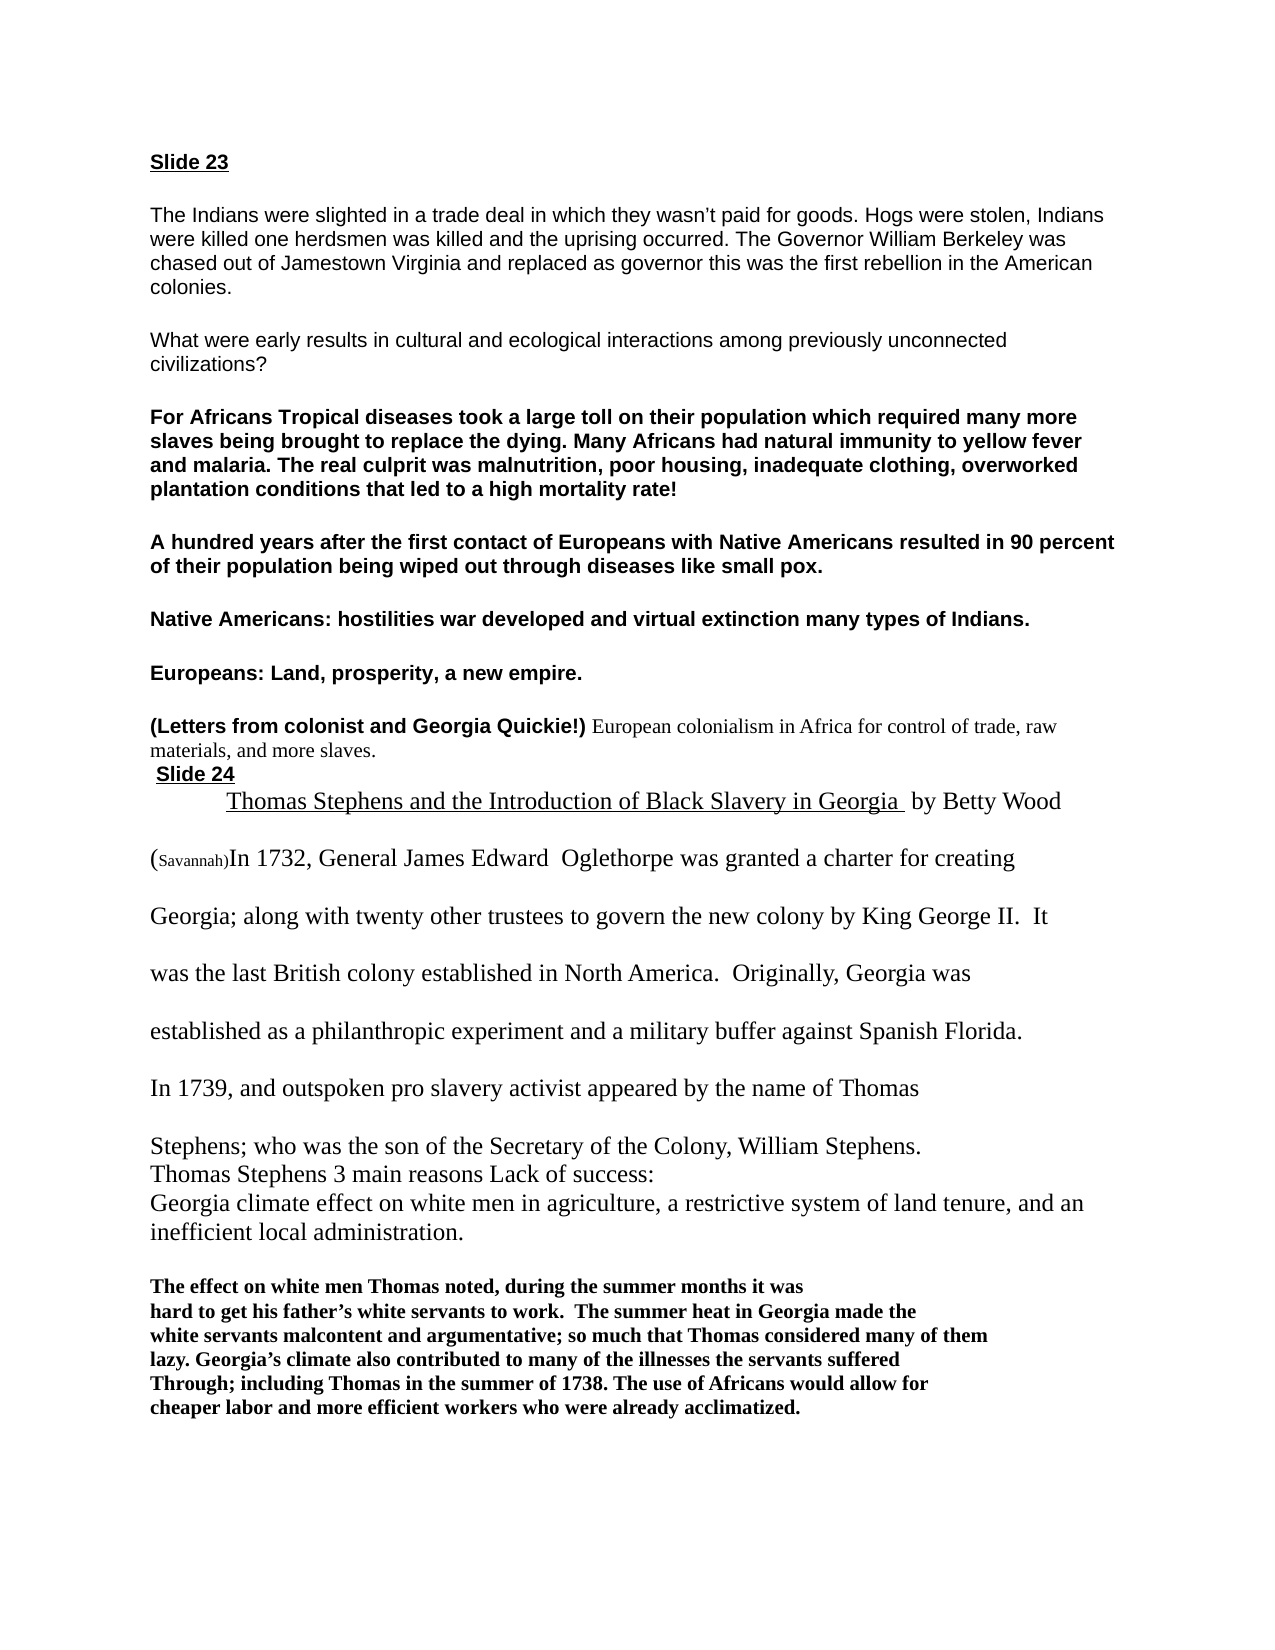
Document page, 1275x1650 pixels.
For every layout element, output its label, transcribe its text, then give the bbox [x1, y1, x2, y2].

text Georgia; along with twenty other trustees to govern the new colony by King George II. It [150, 901, 1125, 929]
text lazy. Georgia’s climate also contributed to many of the illnesses the servants suffered [150, 1347, 1125, 1371]
text A hundred years after the first contact of Europeans with Native Americans resulted in 90 percent of their population being wiped out through diseases like small pox. [150, 530, 1125, 578]
text Thomas Stephens and the Introduction of Black Slavery in Georgia by Betty Wood [150, 786, 1125, 814]
text Native Americans: hostilities war developed and virtual extinction many types of Indians. [150, 607, 1125, 631]
text white servants malcontent and argumentative; so much that Thomas considered many of them [150, 1323, 1125, 1347]
text Stephens; who was the son of the Secretary of the Colony, William Stephens. [150, 1131, 1125, 1159]
text In 1739, and outspoken pro slavery activist appeared by the name of Thomas [150, 1044, 1125, 1102]
text Thomas Stephens 3 main reasons Lack of success: [150, 1159, 1125, 1188]
text What were early results in cultural and ecological interactions among previously unconnected civilizations? [150, 328, 1125, 376]
text The effect on white men Thomas noted, during the summer months it was [150, 1274, 1125, 1298]
text hard to get his father’s white servants to work. The summer heat in Georgia made the [150, 1298, 1125, 1323]
text established as a philanthropic experiment and a military buffer against Spanish Florida. [150, 1016, 1125, 1044]
text Slide 23 [150, 150, 1125, 174]
text Through; including Thomas in the summer of 1738. The use of Africans would allow for [150, 1371, 1125, 1395]
text For Africans Tropical diseases took a large toll on their population which required many more slaves being brought to replace the dying. Many Africans had natural immunity to yellow fever and malaria. The real culprit was malnutrition, poor housing, inadequate clothing, overworked plantation conditions that led to a high mortality rate! [150, 405, 1125, 501]
text Georgia climate effect on white men in agriculture, a restrictive system of land tenure, and an inefficient local administration. [150, 1188, 1125, 1246]
text was the last British colony established in . Originally, was [150, 958, 1125, 987]
text cheaper labor and more efficient workers who were already acclimatized. [150, 1395, 1125, 1476]
text (Letters from colonist and Georgia Quickie!) European colonialism in Africa for control of trade, raw materials, and more slaves. Slide 24 [150, 713, 1125, 786]
text (Savannah)In 1732, General James Edward Oglethorpe was granted a charter for creating [150, 843, 1125, 872]
text Europeans: Land, prosperity, a new empire. [150, 660, 1125, 684]
text The Indians were slighted in a trade deal in which they wasn’t paid for goods. Hogs were stolen, Indians were killed one herdsmen was killed and the uprising occurred. The Governor William Berkeley was chased out of Jamestown Virginia and replaced as governor this was the first rebellion in the American colonies. [150, 203, 1125, 299]
